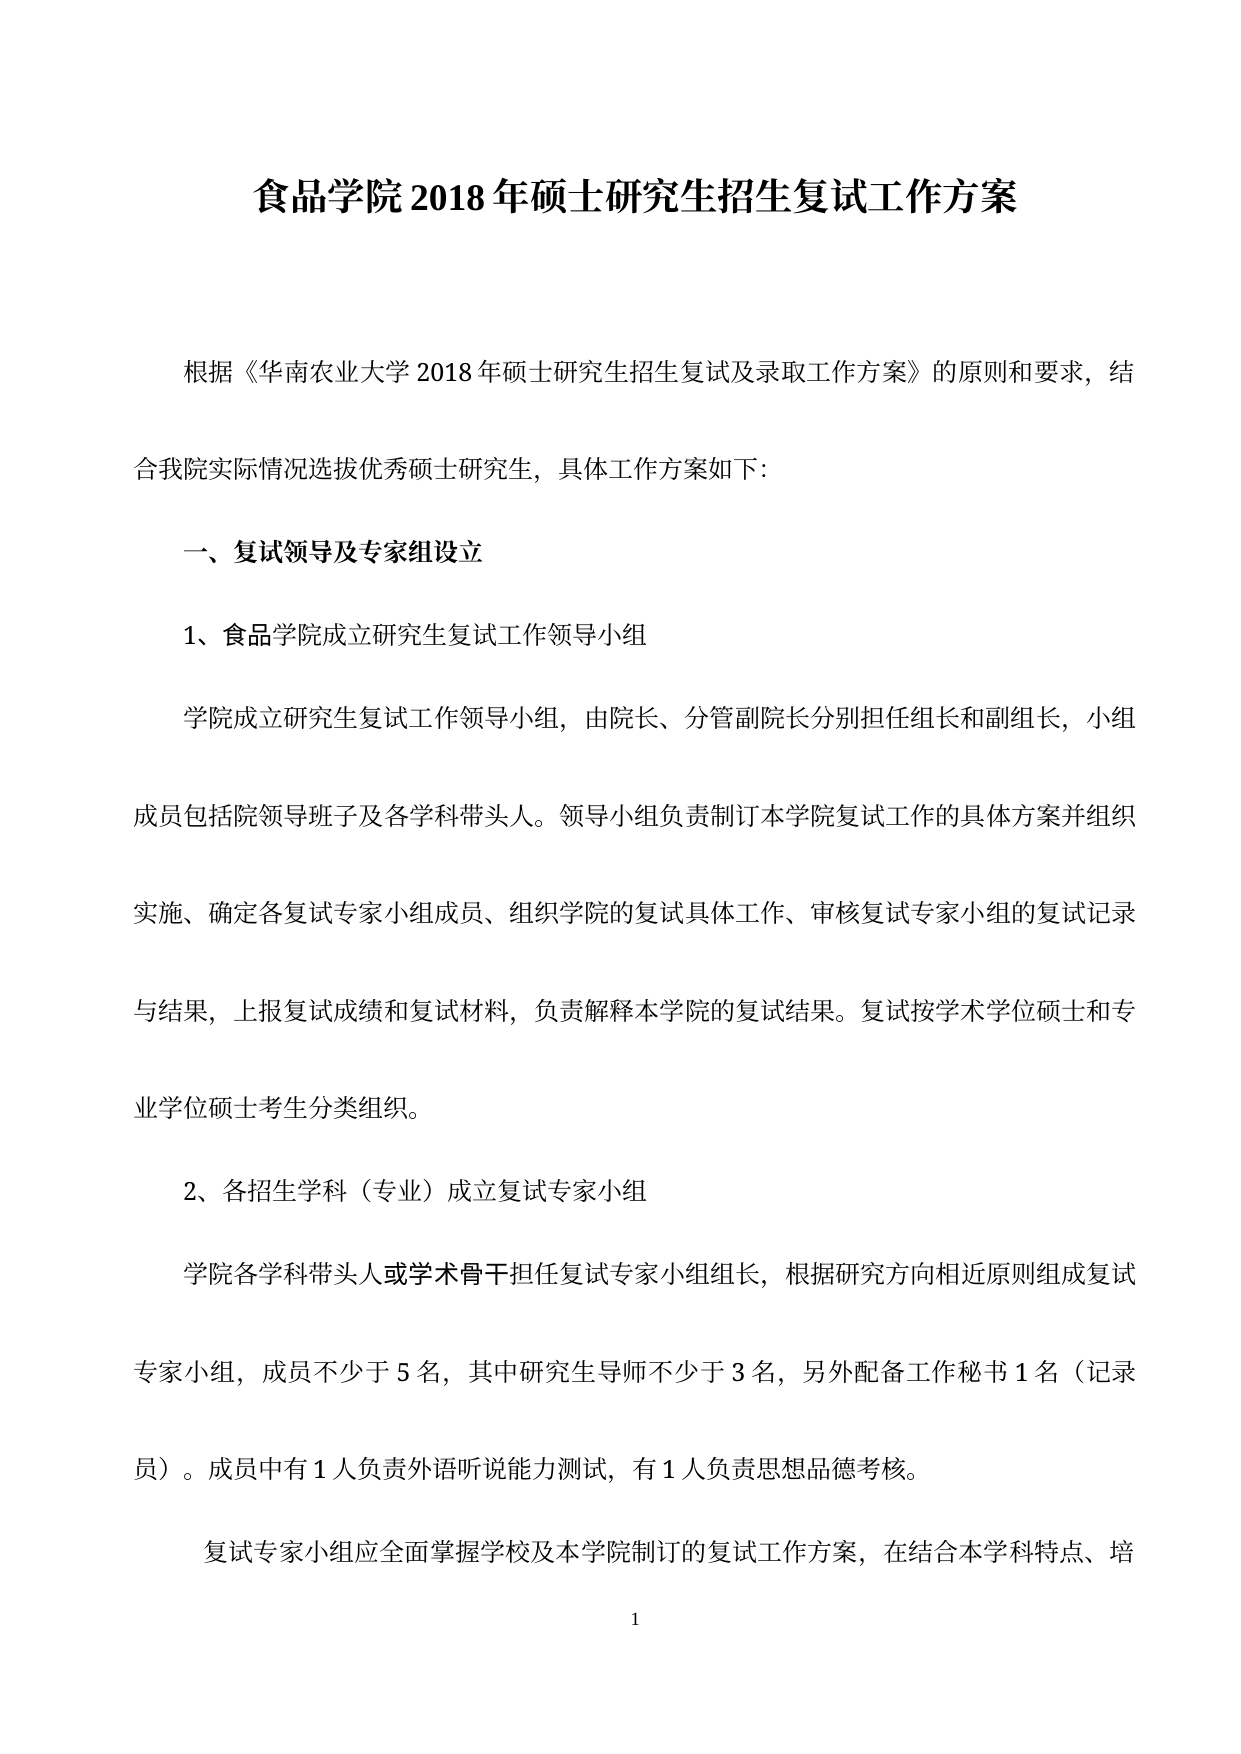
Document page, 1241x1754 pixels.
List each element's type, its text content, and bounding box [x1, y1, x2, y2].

text 2、各招生学科（专业）成立复试专家小组 [133, 1157, 1137, 1222]
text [133, 1518, 1137, 1583]
text 根据《华南农业大学2018年硕士研究生招生复试及录取工作方案》的原则和要求，结合我院实际情况选拔优秀硕士研究生，具体工作方案如下： [133, 338, 1137, 501]
text 学院成立研究生复试工作领导小组，由院长、分管副院长分别担任组长和副组长，小组成员包括院领导班子及各学科带头人。领导小组负责制订本学院复试工作的具体方案并组织实施、确定各复试专家小组成员、组织学院的复试具体工作、审核复试专家小组的复试记录与结果，上报复试成绩和复试材料，负责解释本学院的复试结果。复试按学术学位硕士和专业学位硕士考生分类组织。 [133, 684, 1137, 1139]
text 学院各学科带头人或学术骨干担任复试专家小组组长，根据研究方向相近原则组成复试专家小组，成员不少于5名，其中研究生导师不少于3名，另外配备工作秘书1名（记录员）。成员中有1人负责外语听说能力测试，有1人负责思想品德考核。 [133, 1240, 1137, 1500]
text 一、复试领导及专家组设立 [133, 518, 1137, 583]
text 食品学院2018年硕士研究生招生复试工作方案 [133, 162, 1137, 227]
text 1、食品学院成立研究生复试工作领导小组 [133, 601, 1137, 666]
